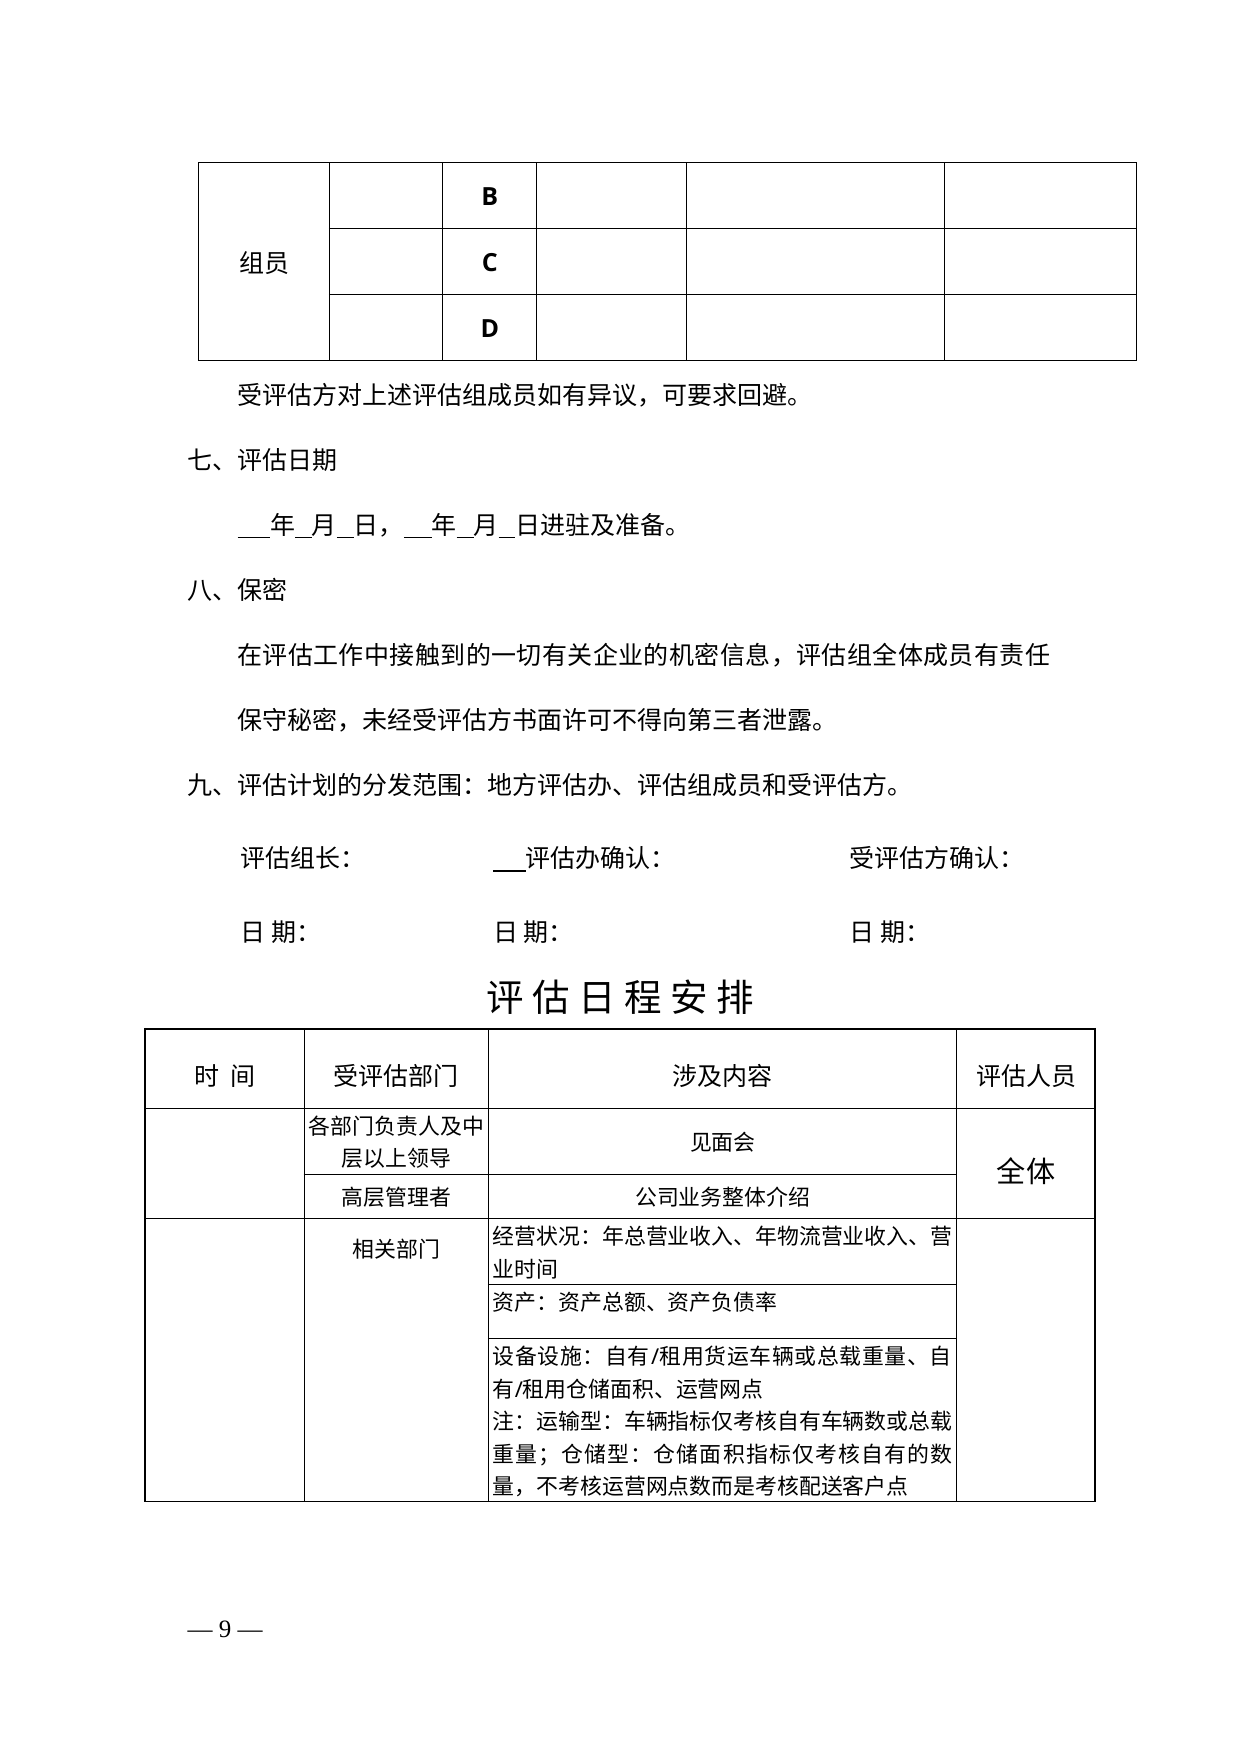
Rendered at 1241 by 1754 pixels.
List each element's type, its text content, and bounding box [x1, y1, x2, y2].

table_cell [146, 1109, 304, 1218]
table_cell [537, 163, 686, 228]
table_header 评估人员 [957, 1030, 1094, 1107]
table_cell [330, 229, 442, 294]
table_cell [687, 163, 944, 228]
text 评 估 日 程 安 排 [187, 963, 1053, 1028]
table_cell 各部门负责人及中层以上领导 [305, 1109, 488, 1173]
table_cell D [443, 295, 536, 360]
table_cell [537, 229, 686, 294]
table_cell 资产：资产总额、资产负债率 [489, 1285, 956, 1338]
table_cell 经营状况：年总营业收入、年物流营业收入、营业时间 [489, 1219, 956, 1284]
text 九、评估计划的分发范围：地方评估办、评估组成员和受评估方。 [187, 751, 1053, 816]
text 年 月 日， 年 月 日进驻及准备。 [187, 491, 1053, 556]
table_cell [330, 163, 442, 228]
table_cell 高层管理者 [305, 1175, 488, 1218]
table_cell 相关部门 [305, 1219, 488, 1501]
table_header 受评估方确认： 日 期： [846, 816, 1109, 963]
table_cell 组员 [199, 163, 329, 360]
table_cell [537, 295, 686, 360]
table_header 评估办确认： 日 期： [490, 816, 846, 963]
table_cell [330, 295, 442, 360]
table_cell [687, 229, 944, 294]
table_cell [945, 229, 1136, 294]
text 受评估方对上述评估组成员如有异议，可要求回避。 [187, 361, 1053, 426]
text 八、保密 [187, 556, 1053, 621]
table_cell 设备设施：自有/租用货运车辆或总载重量、自有/租用仓储面积、运营网点 注：运输型：车辆指标仅考核自有车辆数或总载重量；仓储型：仓储面积指标仅考核自有的数量，不考核运营网点数而是考核配送客户点 [489, 1339, 956, 1501]
table_header 时 间 [146, 1030, 304, 1107]
table_header 受评估部门 [305, 1030, 488, 1107]
text 在评估工作中接触到的一切有关企业的机密信息，评估组全体成员有责任保守秘密，未经受评估方书面许可不得向第三者泄露。 [237, 621, 1053, 751]
table_cell [945, 163, 1136, 228]
table_cell B [443, 163, 536, 228]
text 七、评估日期 [187, 426, 1053, 491]
table_cell 公司业务整体介绍 [489, 1175, 956, 1218]
table_cell [687, 295, 944, 360]
table_cell 见面会 [489, 1109, 956, 1173]
table_header 涉及内容 [489, 1030, 956, 1107]
table_cell C [443, 229, 536, 294]
table_cell [957, 1219, 1094, 1501]
table_cell [945, 295, 1136, 360]
table_cell [146, 1219, 304, 1501]
table_cell 全体 [957, 1109, 1094, 1218]
table_header 评估组长： 日 期： [187, 816, 490, 963]
